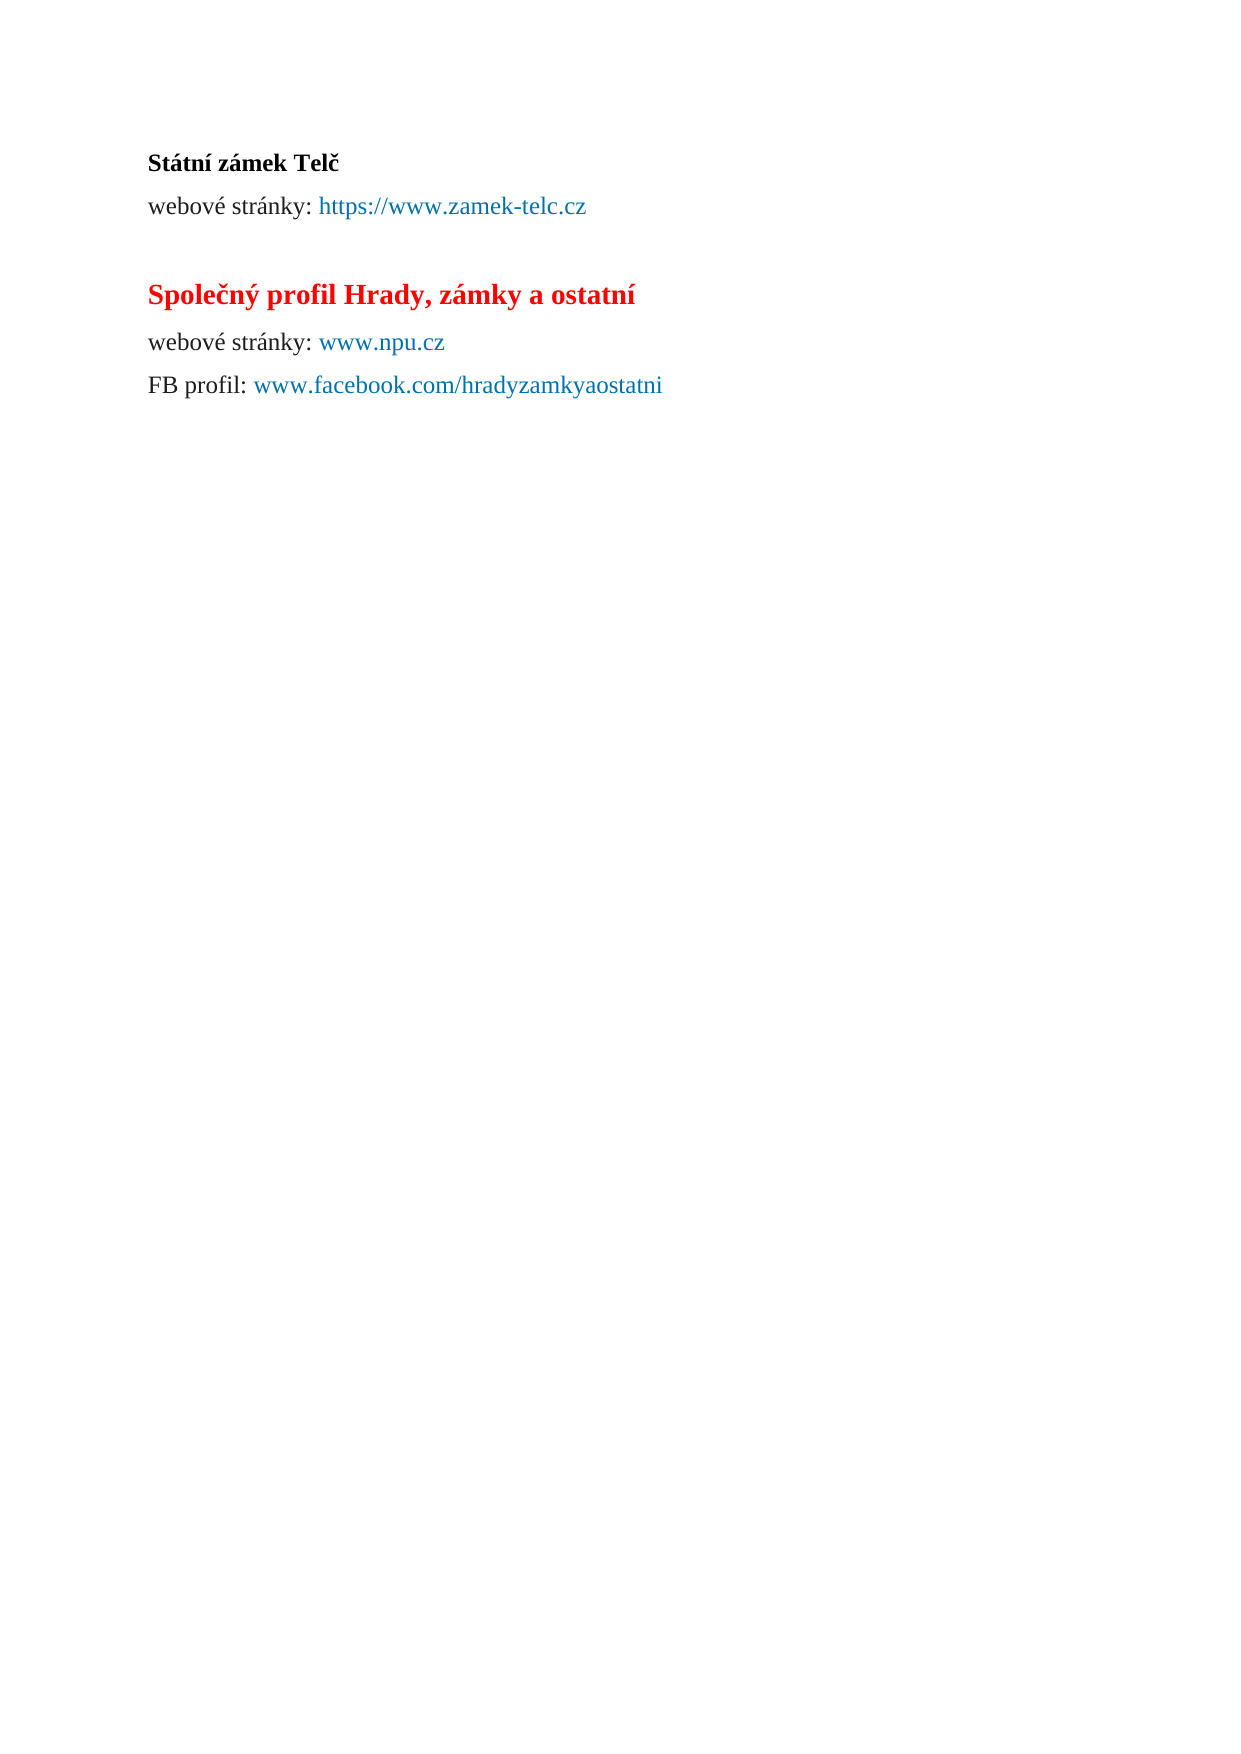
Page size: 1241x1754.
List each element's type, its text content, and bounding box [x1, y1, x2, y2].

text Státní zámek Telč [148, 148, 1093, 176]
text webové stránky: www.npu.cz [148, 327, 1093, 356]
text FB profil: www.facebook.com/hradyzamkyaostatni [148, 370, 1093, 399]
text Společný profil Hrady, zámky a ostatní [148, 277, 1093, 311]
text webové stránky: https://www.zamek-telc.cz [148, 191, 1093, 219]
